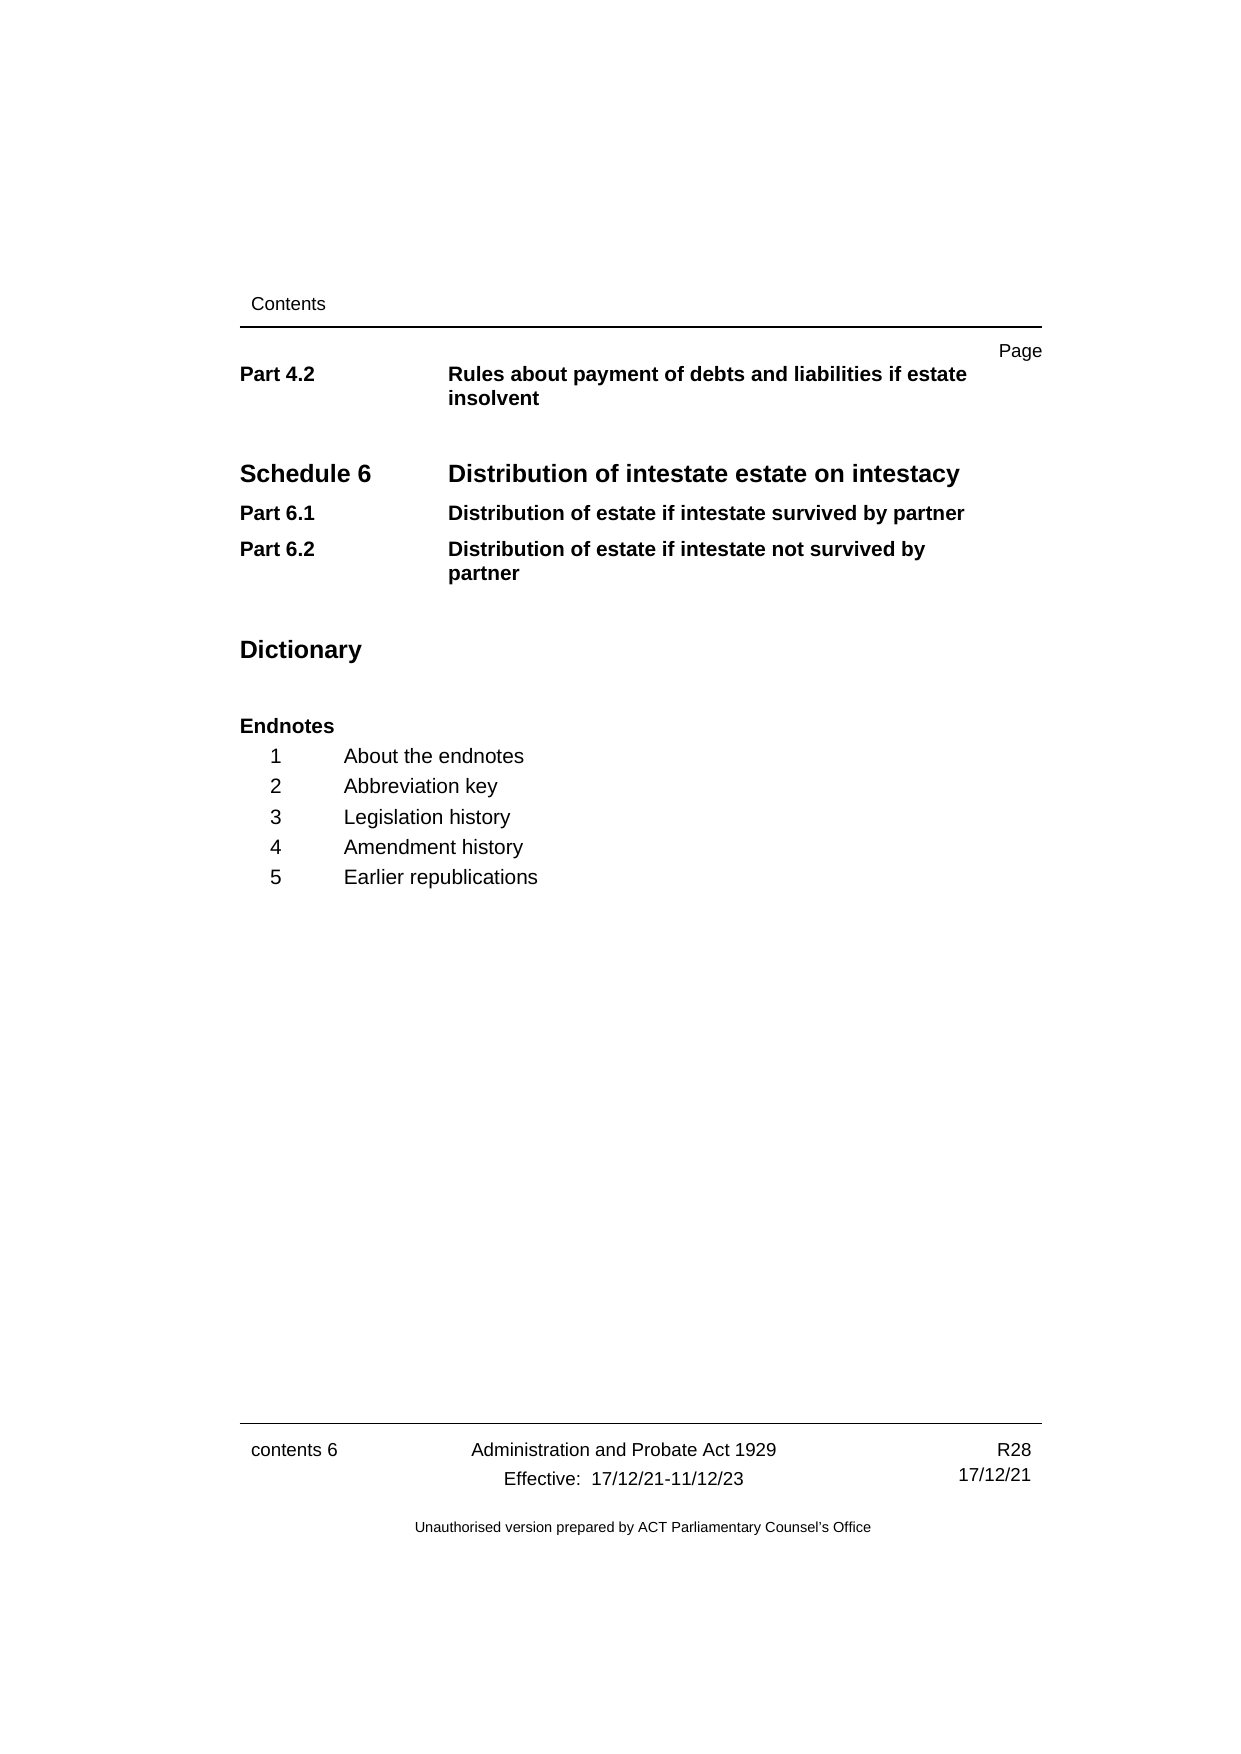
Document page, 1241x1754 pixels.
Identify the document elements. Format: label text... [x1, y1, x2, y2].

text Dictionary 80 [239, 635, 996, 664]
text Part 4.2 Rules about payment of debts and liabilities if estate insolvent 76 [239, 362, 996, 409]
text 2 Abbreviation key 83 [239, 774, 996, 798]
text Part 6.1 Distribution of estate if intestate survived by partner 77 [239, 501, 996, 525]
text 3 Legislation history 84 [239, 804, 996, 828]
text Part 6.2 Distribution of estate if intestate not survived by partner 79 [239, 537, 996, 585]
text Endnotes 83 [239, 714, 996, 738]
text 4 Amendment history 94 [239, 835, 996, 859]
text 5 Earlier republications 116 [239, 865, 996, 889]
text 1 About the endnotes 83 [239, 744, 996, 768]
text Schedule 6 Distribution of intestate estate on intestacy 77 [239, 459, 996, 488]
